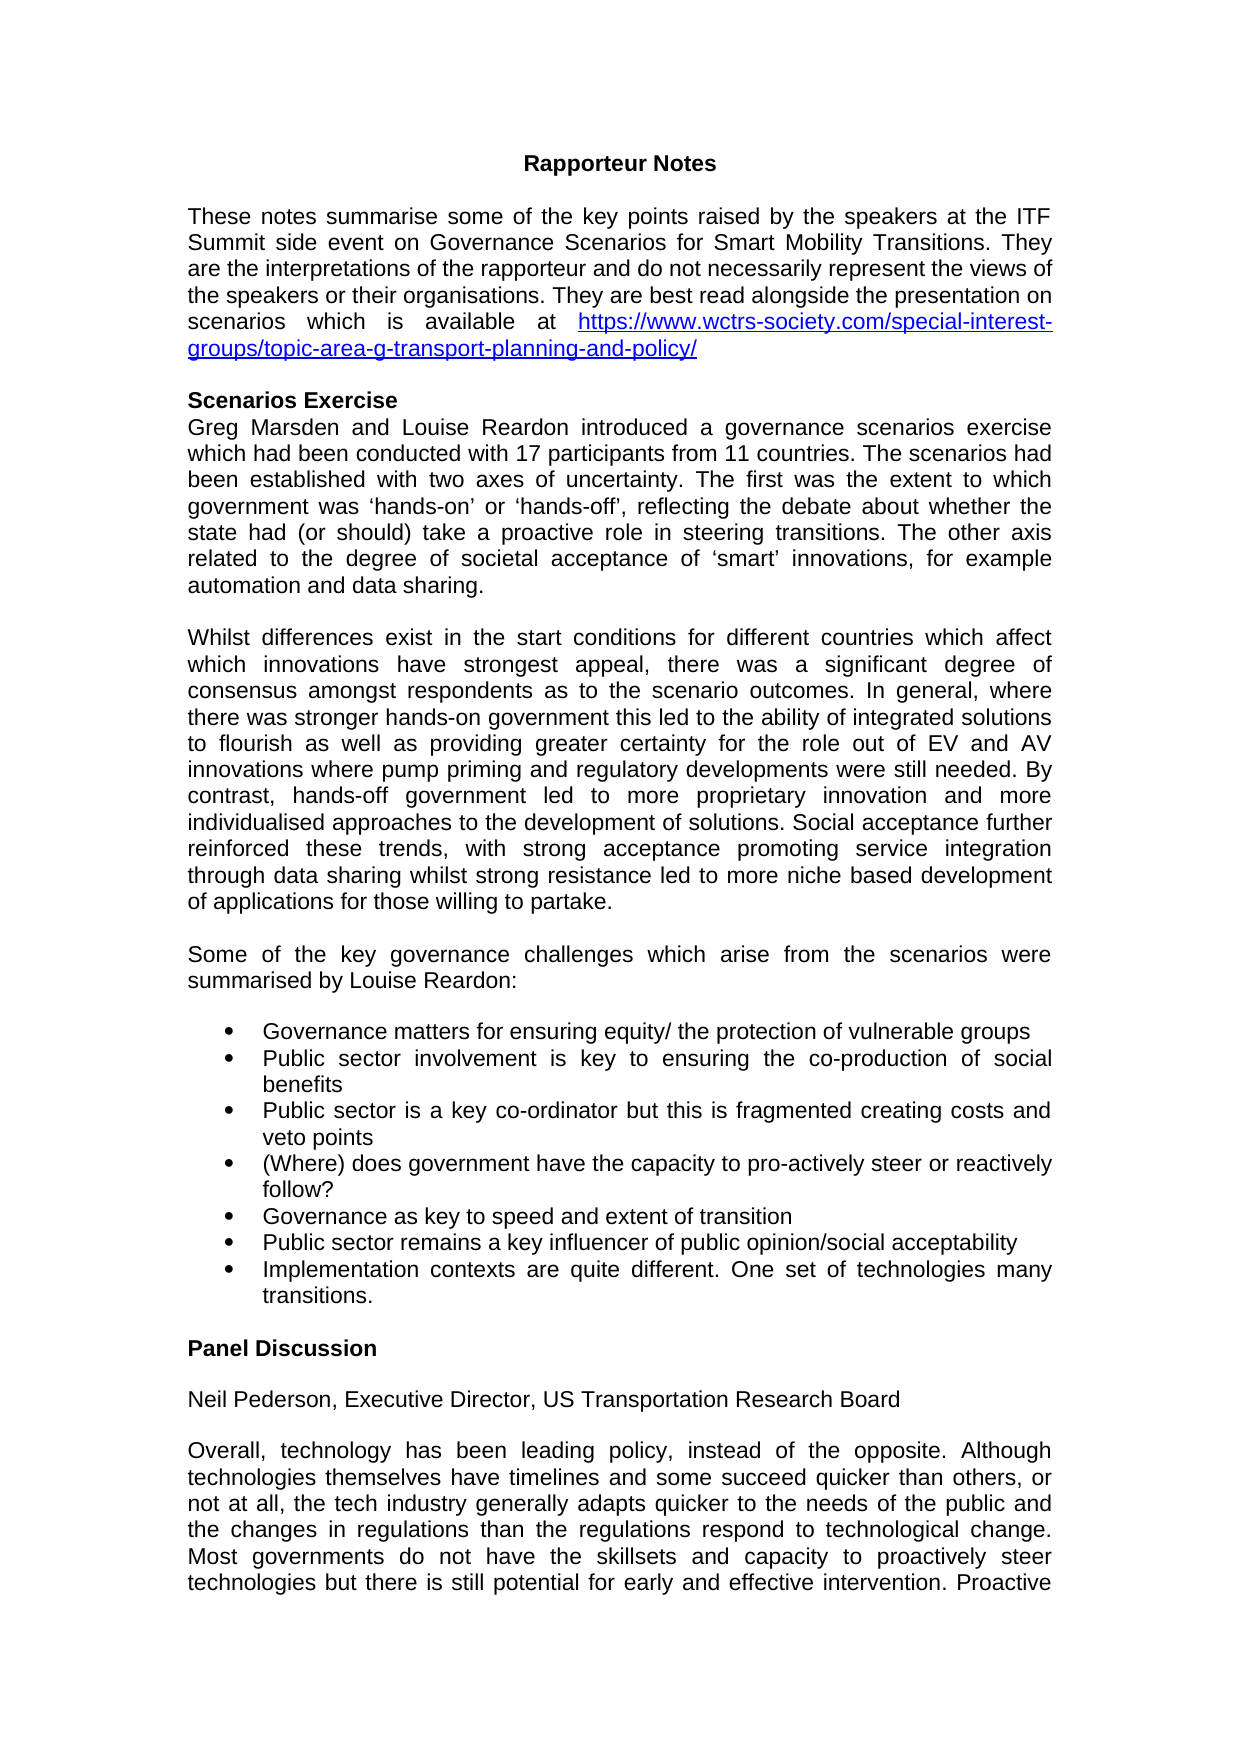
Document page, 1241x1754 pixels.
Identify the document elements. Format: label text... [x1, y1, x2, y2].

text Greg Marsden and Louise Reardon introduced a governance scenarios exercise which had been conducted with 17 participants from 11 countries. The scenarios had been established with two axes of uncertainty. The first was the extent to which government was ‘hands-on’ or ‘hands-off’, reflecting the debate about whether the state had (or should) take a proactive role in steering transitions. The other axis related to the degree of societal acceptance of ‘smart’ innovations, for example automation and data sharing. [187, 413, 1053, 598]
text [187, 1437, 1053, 1595]
text Panel Discussion [187, 1334, 1053, 1361]
list (Where) does government have the capacity to pro-actively steer or reactively follow? [225, 1150, 1053, 1203]
text Whilst differences exist in the start conditions for different countries which affect which innovations have strongest appeal, there was a significant degree of consensus amongst respondents as to the scenario outcomes. In general, where there was stronger hands-on government this led to the ability of integrated solutions to flourish as well as providing greater certainty for the role out of EV and AV innovations where pump priming and regulatory developments were still needed. By contrast, hands-off government led to more proprietary innovation and more individualised approaches to the development of solutions. Social acceptance further reinforced these trends, with strong acceptance promoting service integration through data sharing whilst strong resistance led to more niche based development of applications for those willing to partake. [187, 624, 1053, 914]
text Some of the key governance challenges which arise from the scenarios were summarised by Louise Reardon: [187, 941, 1053, 993]
text Neil Pederson, Executive Director, US Transportation Research Board [187, 1386, 1053, 1412]
list Governance matters for ensuring equity/ the protection of vulnerable groups [225, 1018, 1053, 1045]
text Scenarios Exercise [187, 387, 1053, 413]
list Governance as key to speed and extent of transition [225, 1203, 1053, 1229]
list Implementation contexts are quite different. One set of technologies many transitions. [225, 1256, 1053, 1308]
list Public sector remains a key influencer of public opinion/social acceptability [225, 1229, 1053, 1256]
list Public sector involvement is key to ensuring the co-production of social benefits [225, 1045, 1053, 1097]
text These notes summarise some of the key points raised by the speakers at the ITF Summit side event on Governance Scenarios for Smart Mobility Transitions. They are the interpretations of the rapporteur and do not necessarily represent the views of the speakers or their organisations. They are best read alongside the presentation on scenarios which is available at https://www.wctrs-society.com/special-interest-groups/topic-area-g-transport-planning-and-policy/ [187, 203, 1053, 361]
text Rapporteur Notes [187, 150, 1053, 176]
list Public sector is a key co-ordinator but this is fragmented creating costs and veto points [225, 1097, 1053, 1150]
